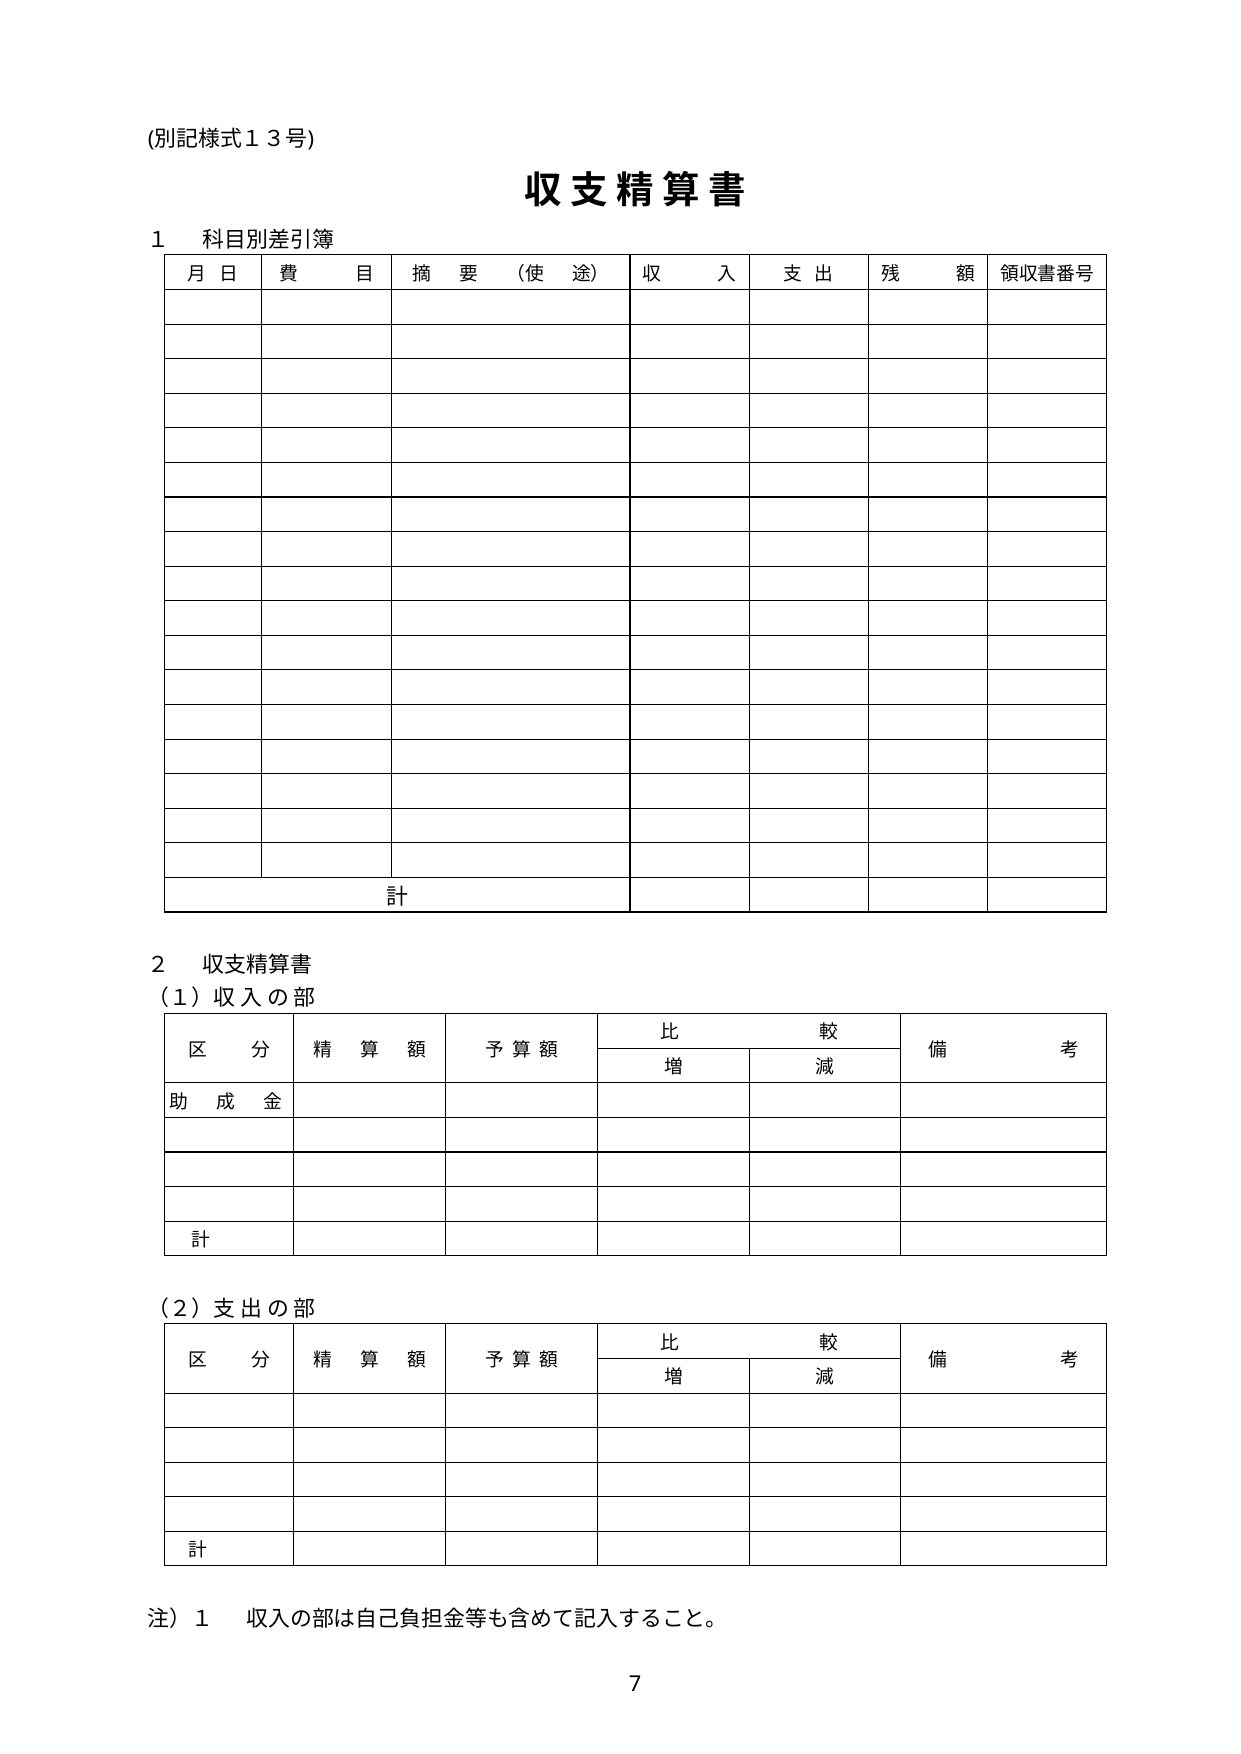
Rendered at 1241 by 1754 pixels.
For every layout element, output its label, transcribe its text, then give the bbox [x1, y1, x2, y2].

table_cell [750, 670, 868, 704]
table_cell [901, 1497, 1106, 1531]
table_header 残 額 [869, 255, 987, 289]
table_cell [750, 325, 868, 358]
table_cell [294, 1187, 445, 1221]
table_cell [631, 394, 749, 427]
table_cell [165, 1497, 293, 1531]
table_cell [598, 1118, 749, 1151]
table_header 精 算 額 [294, 1324, 445, 1392]
text （２）支 出 の 部 [148, 1290, 1122, 1323]
table_cell [869, 463, 987, 496]
table_header 備 考 [901, 1324, 1106, 1392]
table_cell [631, 878, 749, 911]
table_header 予 算 額 [446, 1324, 597, 1392]
table_cell [869, 774, 987, 808]
table_cell [262, 463, 391, 496]
table_cell [165, 1394, 293, 1427]
table_cell [165, 705, 261, 738]
table_cell [392, 843, 629, 877]
table_cell [294, 1394, 445, 1427]
table_cell [598, 1428, 749, 1462]
table_cell 計 [165, 1532, 293, 1565]
text ２ 収支精算書 [148, 946, 1122, 979]
table_cell [262, 705, 391, 738]
table_cell 計 [165, 1222, 293, 1255]
table_cell [392, 498, 629, 531]
table_cell [988, 705, 1106, 738]
text （１）収 入 の 部 [148, 979, 1122, 1013]
table_cell [392, 670, 629, 704]
table_cell [901, 1463, 1106, 1496]
table_cell [988, 774, 1106, 808]
table_cell [598, 1222, 749, 1255]
table_cell [392, 463, 629, 496]
table_cell [901, 1083, 1106, 1117]
table_header 摘 要 （使 途） [392, 255, 629, 289]
table_cell [446, 1532, 597, 1565]
table_cell [901, 1394, 1106, 1427]
table_cell [392, 359, 629, 393]
table_cell [631, 498, 749, 531]
table_cell [750, 843, 868, 877]
table_cell [165, 463, 261, 496]
table_cell [262, 843, 391, 877]
table_cell [750, 636, 868, 669]
table_cell [165, 1118, 293, 1151]
table_cell [598, 1463, 749, 1496]
table_cell [262, 428, 391, 462]
table_cell [262, 394, 391, 427]
table_cell [750, 1532, 900, 1565]
table_cell [901, 1532, 1106, 1565]
table_cell [294, 1463, 445, 1496]
table_cell [750, 1083, 900, 1117]
table_cell [869, 428, 987, 462]
table_cell [392, 809, 629, 842]
table_cell [750, 1222, 900, 1255]
table_cell [869, 532, 987, 566]
table_header 収 入 [631, 255, 749, 289]
table_cell [165, 670, 261, 704]
table_cell [446, 1187, 597, 1221]
table_cell [631, 567, 749, 600]
table_cell [165, 498, 261, 531]
table_cell [165, 567, 261, 600]
table_cell [901, 1428, 1106, 1462]
table_cell [631, 532, 749, 566]
table_cell 減 [750, 1359, 900, 1392]
table_cell [631, 670, 749, 704]
table_cell [869, 394, 987, 427]
table_cell [392, 705, 629, 738]
table_cell [446, 1118, 597, 1151]
table_cell [988, 394, 1106, 427]
table_cell [392, 532, 629, 566]
table_cell [631, 428, 749, 462]
table_cell [750, 1153, 900, 1186]
table_cell [262, 774, 391, 808]
table_cell [750, 359, 868, 393]
table_cell [988, 740, 1106, 773]
table_cell [165, 359, 261, 393]
table_cell [750, 1394, 900, 1427]
table_cell [165, 532, 261, 566]
table_cell [165, 809, 261, 842]
table_cell [750, 532, 868, 566]
table_cell [598, 1497, 749, 1531]
table_cell [165, 428, 261, 462]
table_cell [869, 740, 987, 773]
table_cell [392, 567, 629, 600]
table_cell [869, 290, 987, 323]
table_header 区 分 [165, 1324, 293, 1392]
table_cell [869, 359, 987, 393]
table_cell [750, 1463, 900, 1496]
table_cell [869, 498, 987, 531]
table_cell [988, 325, 1106, 358]
table_cell [294, 1532, 445, 1565]
table_cell [750, 1118, 900, 1151]
table_cell [262, 636, 391, 669]
table_cell [598, 1083, 749, 1117]
table_header 支 出 [750, 255, 868, 289]
table_cell [446, 1463, 597, 1496]
table_cell [750, 463, 868, 496]
table_cell [165, 325, 261, 358]
table_cell [262, 290, 391, 323]
table_header 予 算 額 [446, 1014, 597, 1082]
table_cell [869, 601, 987, 635]
table_cell [262, 740, 391, 773]
table_cell [392, 428, 629, 462]
table_cell [631, 740, 749, 773]
table_cell [392, 290, 629, 323]
table_cell [262, 498, 391, 531]
table_cell [262, 809, 391, 842]
table_header 領収書番号 [988, 255, 1106, 289]
table_cell [262, 359, 391, 393]
table_cell [750, 601, 868, 635]
table_cell [294, 1083, 445, 1117]
table_cell [988, 498, 1106, 531]
table_cell [631, 636, 749, 669]
table_header 備 考 [901, 1014, 1106, 1082]
table_cell [165, 740, 261, 773]
table_cell [901, 1153, 1106, 1186]
table_cell [988, 532, 1106, 566]
text (別記様式１３号) [148, 120, 1122, 154]
table_cell 助 成 金 [165, 1083, 293, 1117]
table_cell [631, 325, 749, 358]
table_cell [392, 774, 629, 808]
table_cell [750, 1428, 900, 1462]
table_cell [631, 774, 749, 808]
table_cell [869, 670, 987, 704]
table_cell [988, 809, 1106, 842]
table_cell [901, 1187, 1106, 1221]
table_cell [294, 1153, 445, 1186]
table_cell [750, 394, 868, 427]
table_cell [988, 428, 1106, 462]
table_cell [869, 325, 987, 358]
table_cell [750, 498, 868, 531]
table_header 精 算 額 [294, 1014, 445, 1082]
table_cell [750, 1497, 900, 1531]
text 収 支 精 算 書 [148, 154, 1122, 221]
table_cell [392, 325, 629, 358]
table_cell [598, 1394, 749, 1427]
table_cell [294, 1118, 445, 1151]
table_cell [631, 809, 749, 842]
table_cell [988, 463, 1106, 496]
table_cell [631, 290, 749, 323]
table_cell [750, 740, 868, 773]
table_cell [262, 567, 391, 600]
table_header 比 較 [598, 1324, 900, 1358]
table_cell [165, 601, 261, 635]
text 注）１ 収入の部は自己負担金等も含めて記入すること。 [148, 1600, 1122, 1633]
table_cell [165, 1153, 293, 1186]
table_cell [631, 601, 749, 635]
table_cell [631, 359, 749, 393]
table_cell [262, 670, 391, 704]
table_cell [446, 1222, 597, 1255]
table_cell [446, 1394, 597, 1427]
table_cell [988, 670, 1106, 704]
table_cell [262, 325, 391, 358]
table_cell [294, 1428, 445, 1462]
table_cell [165, 1187, 293, 1221]
table_cell [631, 843, 749, 877]
table_cell [869, 705, 987, 738]
table_cell [988, 567, 1106, 600]
table_cell [446, 1153, 597, 1186]
table_cell [165, 774, 261, 808]
table_cell [294, 1497, 445, 1531]
table_cell [165, 290, 261, 323]
table_cell [446, 1428, 597, 1462]
table_header 月 日 [165, 255, 261, 289]
table_cell [165, 843, 261, 877]
table_cell [750, 705, 868, 738]
table_cell [165, 636, 261, 669]
table_cell [869, 809, 987, 842]
table_cell [165, 394, 261, 427]
table_cell [598, 1153, 749, 1186]
table_cell [165, 1463, 293, 1496]
table_cell [750, 428, 868, 462]
table_cell [631, 705, 749, 738]
text １ 科目別差引簿 [148, 221, 1122, 254]
table_cell [750, 878, 868, 911]
table_cell 増 [598, 1359, 749, 1392]
table_cell [750, 1187, 900, 1221]
table_cell [901, 1118, 1106, 1151]
table_cell [446, 1497, 597, 1531]
table_cell [750, 774, 868, 808]
table_cell [262, 532, 391, 566]
table_cell 減 [750, 1049, 900, 1082]
table_header 費 目 [262, 255, 391, 289]
table_cell [750, 809, 868, 842]
table_cell [988, 601, 1106, 635]
table_cell [392, 740, 629, 773]
table_cell [392, 601, 629, 635]
table_cell [901, 1222, 1106, 1255]
table_cell [262, 601, 391, 635]
table_cell [869, 636, 987, 669]
table_header 区 分 [165, 1014, 293, 1082]
table_cell [750, 567, 868, 600]
table_cell [446, 1083, 597, 1117]
table_cell [392, 636, 629, 669]
table_cell [869, 567, 987, 600]
table_cell [869, 843, 987, 877]
table_cell [165, 1428, 293, 1462]
table_cell [750, 290, 868, 323]
table_header 比 較 [598, 1014, 900, 1048]
table_cell [598, 1187, 749, 1221]
table_cell 計 [165, 878, 629, 911]
table_cell [294, 1222, 445, 1255]
table_cell [988, 290, 1106, 323]
table_cell [598, 1532, 749, 1565]
table_cell [988, 843, 1106, 877]
table_cell [988, 359, 1106, 393]
table_cell [392, 394, 629, 427]
table_cell 増 [598, 1049, 749, 1082]
table_cell [869, 878, 987, 911]
table_cell [988, 878, 1106, 911]
table_cell [631, 463, 749, 496]
table_cell [988, 636, 1106, 669]
